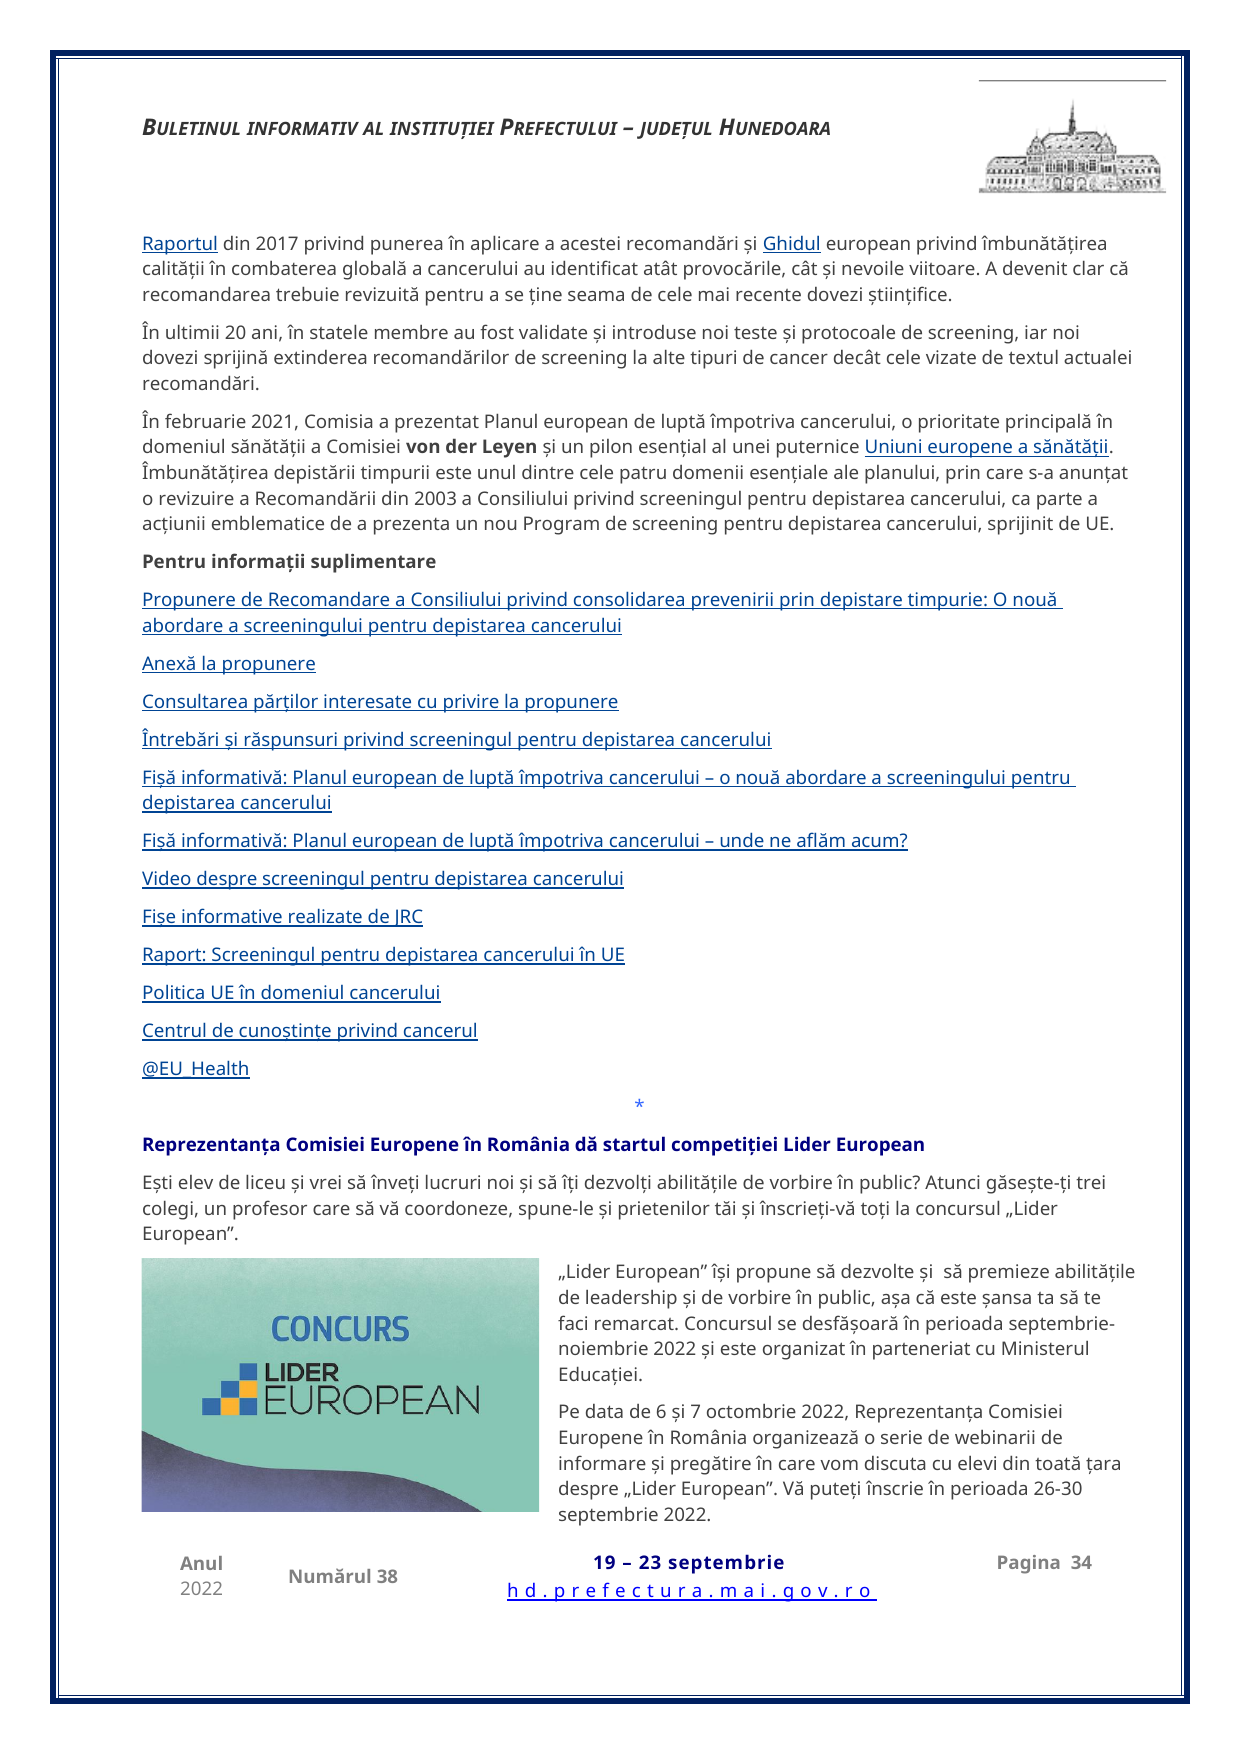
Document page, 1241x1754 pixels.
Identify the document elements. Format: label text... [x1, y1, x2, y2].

picture [141, 1258, 540, 1512]
text Reprezentanța Comisiei Europene în România dă startul competiției Lider European [142, 1132, 1137, 1157]
text Consultarea părților interesate cu privire la propunere [142, 688, 1137, 713]
text Întrebări și răspunsuri privind screeningul pentru depistarea cancerului [142, 726, 1137, 751]
text Centrul de cunoștințe privind cancerul [142, 1018, 1137, 1043]
text În februarie 2021, Comisia a prezentat Planul european de luptă împotriva cancerului, o prioritate principală în domeniul sănătății a Comisiei von der Leyen și un pilon esențial al unei puternice Uniuni europene a sănătății. Îmbunătățirea depistării timpurii este unul dintre cele patru domenii esențiale ale planului, prin care s-a anunțat o revizuire a Recomandării din 2003 a Consiliului privind screeningul pentru depistarea cancerului, ca parte a acțiunii emblematice de a prezenta un nou Program de screening pentru depistarea cancerului, sprijinit de UE. [142, 408, 1137, 536]
text Raport: Screeningul pentru depistarea cancerului în UE [142, 942, 1137, 967]
text Fișă informativă: Planul european de luptă împotriva cancerului – unde ne aflăm acum? [142, 827, 1137, 853]
text Fișe informative realizate de JRC [142, 903, 1137, 929]
text @EU_Health [142, 1056, 1137, 1081]
text Anexă la propunere [142, 650, 1137, 675]
text Raportul din 2017 privind punerea în aplicare a acestei recomandări și Ghidul european privind îmbunătățirea calității în combaterea globală a cancerului au identificat atât provocările, cât și nevoile viitoare. A devenit clar că recomandarea trebuie revizuită pentru a se ține seama de cele mai recente dovezi științifice. [142, 230, 1137, 307]
text Video despre screeningul pentru depistarea cancerului [142, 866, 1137, 891]
text Pe data de 6 și 7 octombrie 2022, Reprezentanța Comisiei Europene în România organizează o serie de webinarii de informare și pregătire în care vom discuta cu elevi din toată țara despre „Lider European”. Vă puteți înscrie în perioada 26-30 septembrie 2022. [142, 1399, 1137, 1526]
text Fișă informativă: Planul european de luptă împotriva cancerului – o nouă abordare a screeningului pentru depistarea cancerului [142, 764, 1137, 815]
text Pentru informații suplimentare [142, 548, 1137, 574]
text Politica UE în domeniul cancerului [142, 979, 1137, 1005]
text Ești elev de liceu și vrei să înveți lucruri noi și să îți dezvolți abilitățile de vorbire în public? Atunci găsește-ți trei colegi, un profesor care să vă coordoneze, spune-le și prietenilor tăi și înscrieți-vă toți la concursul „Lider European”. [142, 1170, 1137, 1246]
text * [142, 1094, 1137, 1119]
picture [978, 80, 1167, 212]
text Propunere de Recomandare a Consiliului privind consolidarea prevenirii prin depistare timpurie: O nouă abordare a screeningului pentru depistarea cancerului [142, 586, 1137, 637]
text „Lider European” își propune să dezvolte și să premieze abilitățile de leadership și de vorbire în public, așa că este șansa ta să te faci remarcat. Concursul se desfășoară în perioada septembrie-noiembrie 2022 și este organizat în parteneriat cu Ministerul Educației. [540, 1259, 1137, 1386]
text În ultimii 20 ani, în statele membre au fost validate și introduse noi teste și protocoale de screening, iar noi dovezi sprijină extinderea recomandărilor de screening la alte tipuri de cancer decât cele vizate de textul actualei recomandări. [142, 319, 1137, 396]
